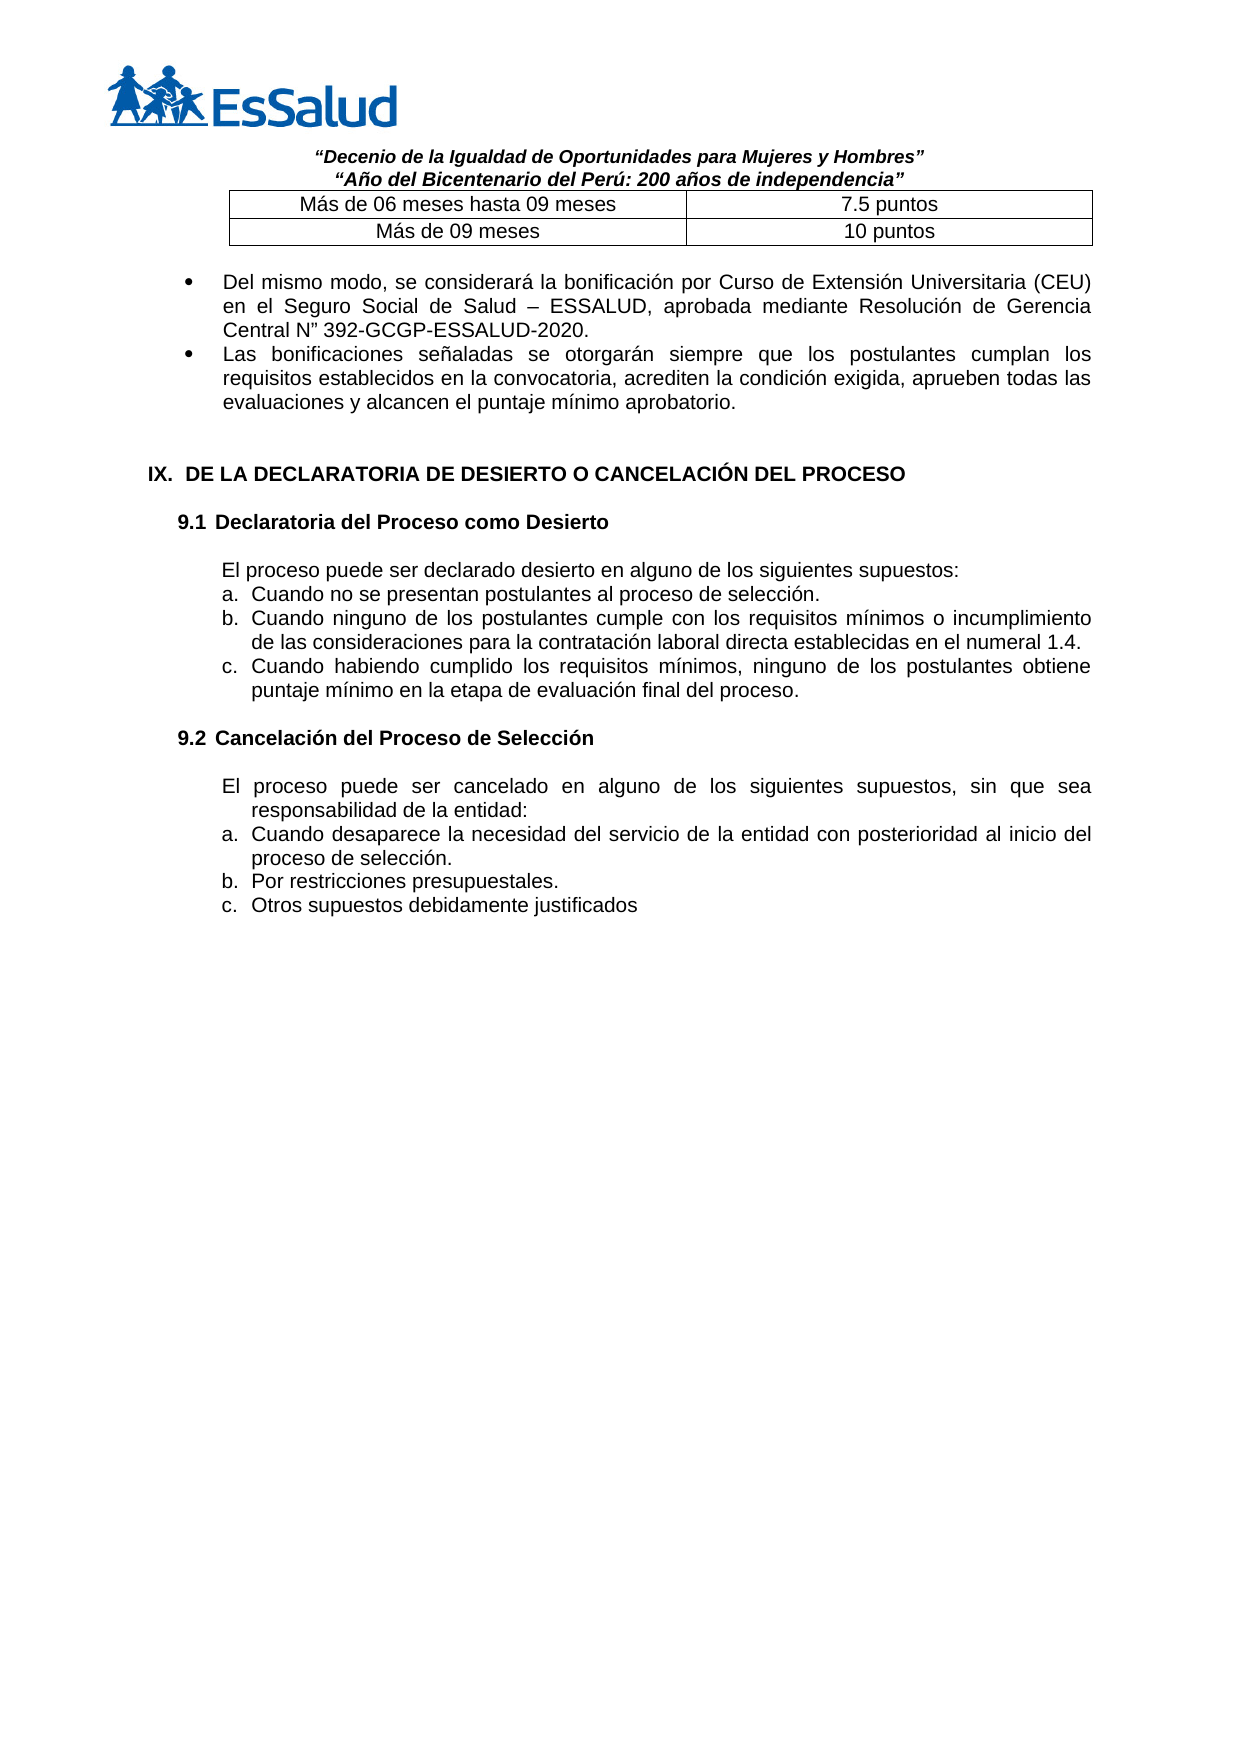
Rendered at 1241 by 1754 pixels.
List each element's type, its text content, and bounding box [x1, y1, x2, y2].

table_cell 7.5 puntos [687, 191, 1092, 217]
table_cell Más de 06 meses hasta 09 meses [230, 191, 686, 217]
text El proceso puede ser declarado desierto en alguno de los siguientes supuestos: [221, 558, 1092, 582]
table_cell 10 puntos [687, 219, 1092, 245]
list Declaratoria del Proceso como Desierto [177, 510, 1092, 534]
list Cuando ninguno de los postulantes cumple con los requisitos mínimos o incumplimiento de las consideraciones para la contratación laboral directa establecidas en el numeral 1.4. [222, 606, 1092, 654]
list DE LA DECLARATORIA DE DESIERTO O CANCELACIÓN DEL PROCESO [148, 462, 1092, 486]
list Del mismo modo, se considerará la bonificación por Curso de Extensión Universitaria (CEU) en el Seguro Social de Salud – ESSALUD, aprobada mediante Resolución de Gerencia Central N” 392-GCGP-ESSALUD-2020. [185, 270, 1092, 342]
picture [82, 33, 426, 157]
list Cancelación del Proceso de Selección [177, 726, 1092, 749]
table_cell Más de 09 meses [230, 219, 686, 245]
list Por restricciones presupuestales. [221, 869, 1092, 893]
list Las bonificaciones señaladas se otorgarán siempre que los postulantes cumplan los requisitos establecidos en la convocatoria, acrediten la condición exigida, aprueben todas las evaluaciones y alcancen el puntaje mínimo aprobatorio. [185, 342, 1092, 414]
list Cuando habiendo cumplido los requisitos mínimos, ninguno de los postulantes obtiene puntaje mínimo en la etapa de evaluación final del proceso. [222, 654, 1092, 702]
list Otros supuestos debidamente justificados [221, 893, 1092, 917]
list Cuando desaparece la necesidad del servicio de la entidad con posterioridad al inicio del proceso de selección. [221, 821, 1092, 869]
list Cuando no se presentan postulantes al proceso de selección. [222, 582, 1092, 606]
text El proceso puede ser cancelado en alguno de los siguientes supuestos, sin que sea responsabilidad de la entidad: [222, 773, 1092, 821]
